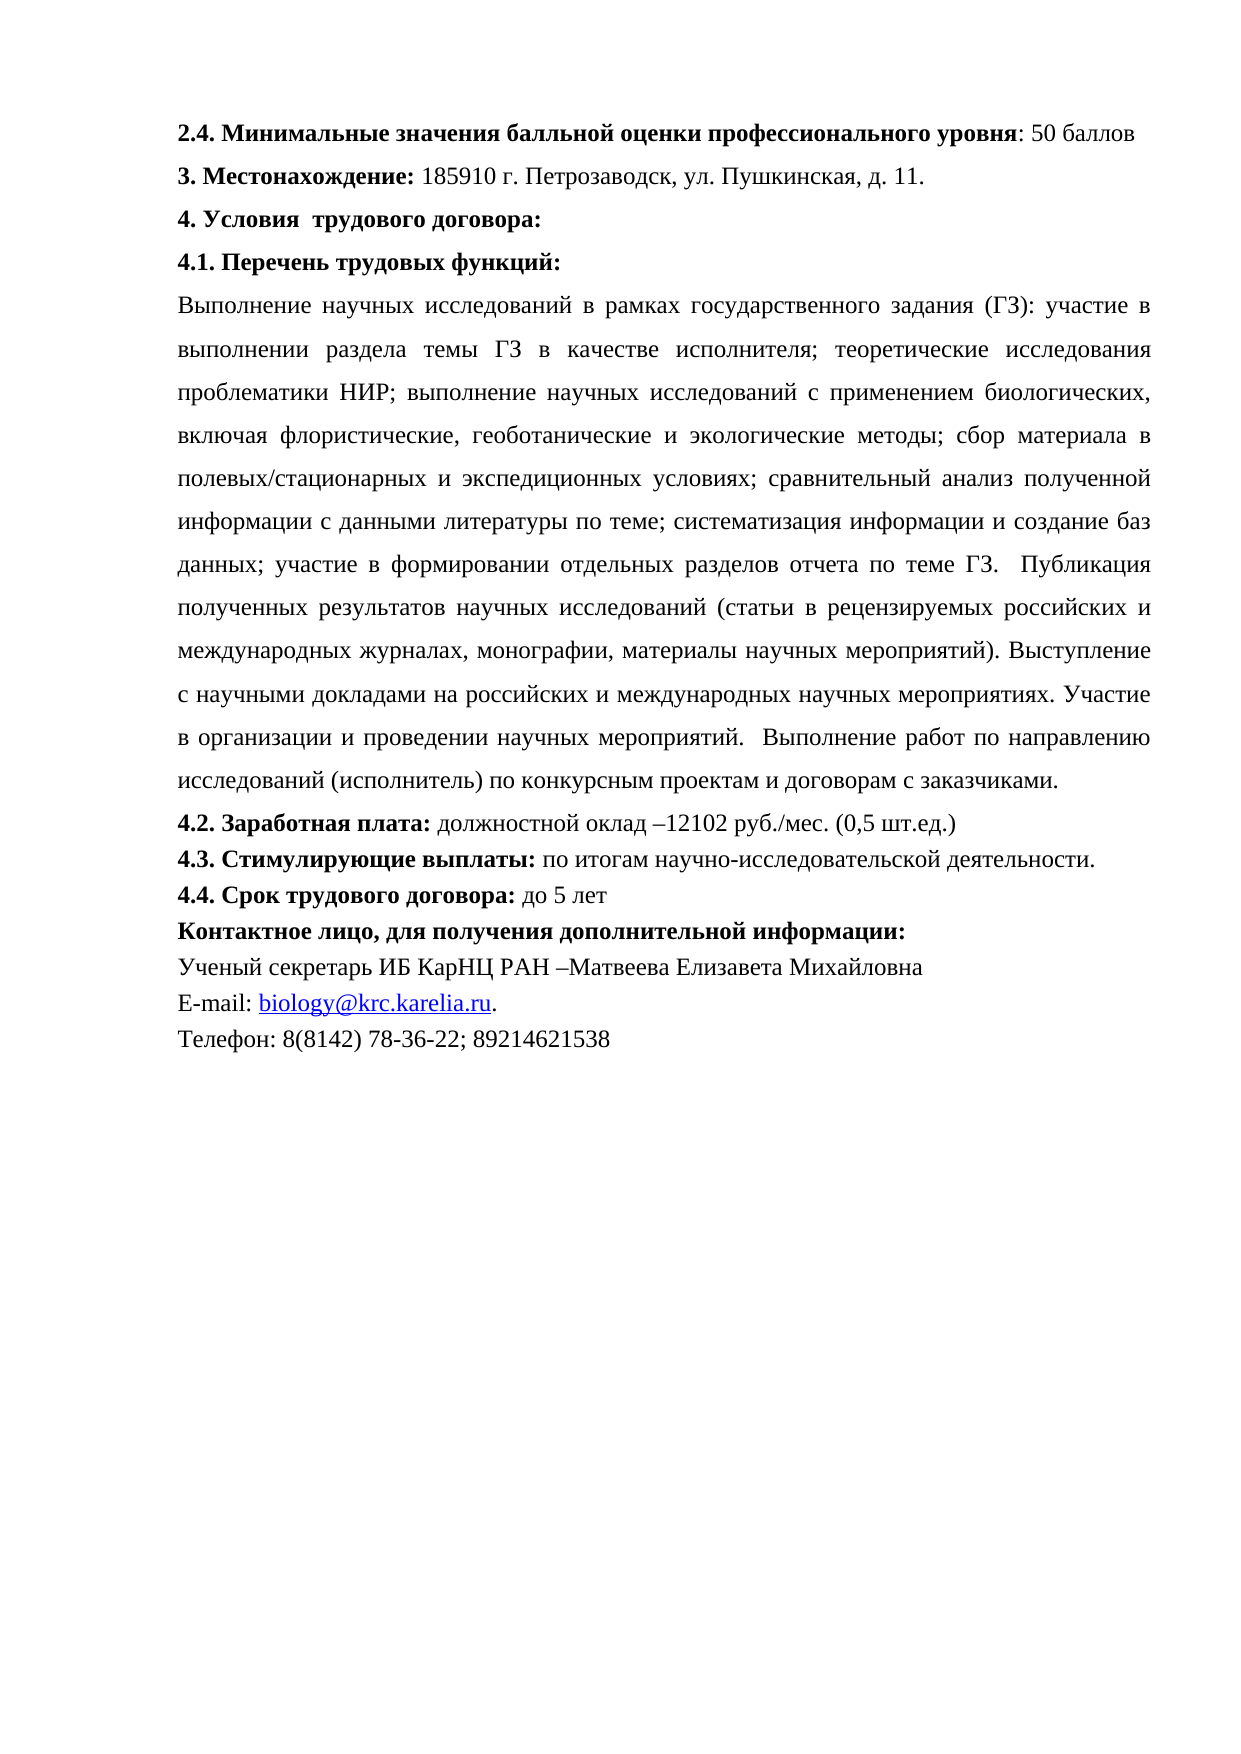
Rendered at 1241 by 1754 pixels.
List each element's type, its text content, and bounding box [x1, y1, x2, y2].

text 2.4. Минимальные значения балльной оценки профессионального уровня: 50 баллов [177, 118, 1152, 147]
text 4.2. Заработная плата: должностной оклад –12102 руб./мес. (0,5 шт.ед.) [177, 808, 1152, 837]
text 4.1. Перечень трудовых функций: [177, 247, 1152, 276]
text Телефон: 8(8142) 78-36-22; 89214621538 [177, 1024, 1152, 1052]
text Выполнение научных исследований в рамках государственного задания (ГЗ): участие в выполнении раздела темы ГЗ в качестве исполнителя; теоретические исследования проблематики НИР; выполнение научных исследований с применением биологических, включая флористические, геоботанические и экологические методы; сбор материала в полевых/стационарных и экспедиционных условиях; сравнительный анализ полученной информации с данными литературы по теме; систематизация информации и создание баз данных; участие в формировании отдельных разделов отчета по теме ГЗ. Публикация полученных результатов научных исследований (статьи в рецензируемых российских и международных журналах, монографии, материалы научных мероприятий). Выступление с научными докладами на российских и международных научных мероприятиях. Участие в организации и проведении научных мероприятий. Выполнение работ по направлению исследований (исполнитель) по конкурсным проектам и договорам с заказчиками. [177, 291, 1152, 794]
text 3. Местонахождение: 185910 г. Петрозаводск, ул. Пушкинская, д. 11. [177, 161, 1152, 190]
text 4.4. Срок трудового договора: до 5 лет [177, 880, 1152, 909]
text Контактное лицо, для получения дополнительной информации: [177, 916, 1152, 945]
text E-mail: biology@krc.karelia.ru. [177, 988, 1152, 1017]
text 4. Условия трудового договора: [177, 204, 1152, 233]
text 4.3. Стимулирующие выплаты: по итогам научно-исследовательской деятельности. [177, 844, 1152, 873]
text Ученый секретарь ИБ КарНЦ РАН –Матвеева Елизавета Михайловна [177, 952, 1152, 981]
